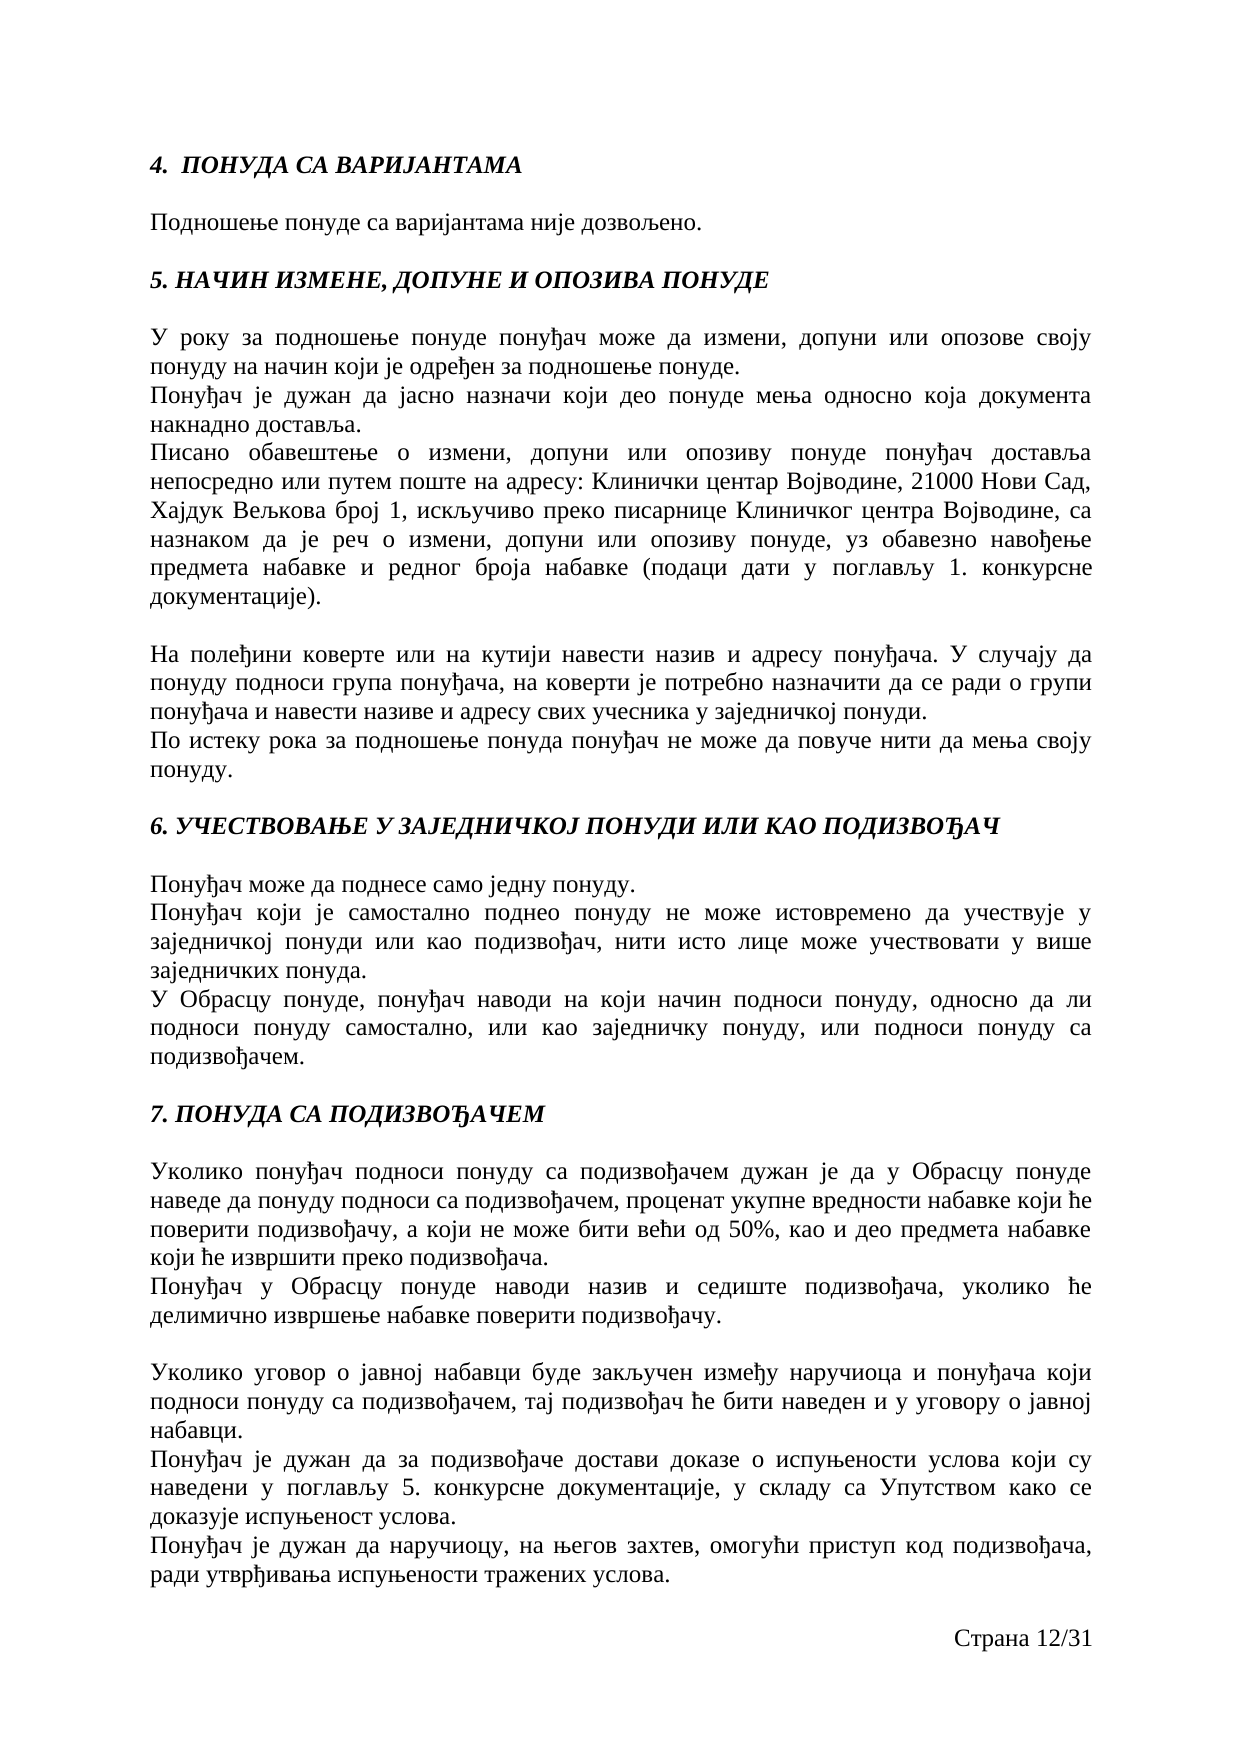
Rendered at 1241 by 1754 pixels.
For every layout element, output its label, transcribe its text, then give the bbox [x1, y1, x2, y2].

text 5. НАЧИН ИЗМЕНЕ, ДОПУНЕ И ОПОЗИВА ПОНУДЕ [150, 265, 1093, 294]
text 6. УЧЕСТВОВАЊЕ У ЗАЈЕДНИЧКОЈ ПОНУДИ ИЛИ КАО ПОДИЗВОЂАЧ [150, 811, 1093, 840]
text У Обрасцу понуде, понуђач наводи на који начин подноси понуду, односно да ли подноси понуду самостално, или као заједничку понуду, или подноси понуду са подизвођачем. [150, 984, 1093, 1070]
text Уколико уговор о јавној набавци буде закључен између наручиоца и понуђача који подноси понуду са подизвођачем, тај подизвођач ће бити наведен и у уговору о јавној набавци. [150, 1357, 1093, 1444]
text Понуђач који је самостално поднео понуду не може истовремено да учествује у заједничкој понуди или као подизвођач, нити исто лице може учествовати у више заједничких понуда. [150, 897, 1093, 984]
text По истеку рока за подношење понуда понуђач не може да повуче нити да мења своју понуду. [150, 725, 1093, 782]
text Понуђач у Обрасцу понуде наводи назив и седиште подизвођача, уколико ће делимично извршење набавке поверити подизвођачу. [150, 1271, 1093, 1329]
text Понуђач је дужан да јасно назначи који део понуде мења односно која документа накнадно доставља. [150, 380, 1093, 437]
text Понуђач је дужан да наручиоцу, на његов захтев, омогући приступ код подизвођача, ради утврђивања испуњености тражених услова. [150, 1530, 1093, 1587]
text Уколико понуђач подноси понуду са подизвођачем дужан је да у Обрасцу понуде наведе да понуду подноси са подизвођачем, проценат укупне вредности набавке који ће поверити подизвођачу, а који не може бити већи од 50%, као и део предмета набавке који ће извршити преко подизвођача. [150, 1156, 1093, 1271]
text 7. ПОНУДА СА ПОДИЗВОЂАЧЕМ [150, 1099, 1093, 1127]
text У року за подношење понуде понуђач може да измени, допуни или опозове своју понуду на начин који је одређен за подношење понуде. [150, 322, 1093, 380]
text Понуђач је дужан да за подизвођаче достави доказе о испуњености услова који су наведени у поглављу 5. конкурсне документације, у складу са Упутством како се доказује испуњеност услова. [150, 1444, 1093, 1530]
text Подношење понуде са варијантама није дозвољено. [150, 207, 1093, 236]
text 4. ПОНУДА СА ВАРИЈАНТАМА [150, 150, 1093, 179]
text На полеђини коверте или на кутији навести назив и адресу понуђача. У случају да понуду подноси група понуђача, на коверти је потребно назначити да се ради о групи понуђача и навести називе и адресу свих учесника у заједничкој понуди. [150, 639, 1093, 725]
text Писано обавештење о измени, допуни или опозиву понуде понуђач доставља непосредно или путем поште на адресу: Клинички центар Војводине, 21000 Нови Сад, Хајдук Вељкова број 1, искључиво преко писарнице Клиничког центра Војводине, са назнаком да је реч о измени, допуни или опозиву понуде, уз обавезно навођење предмета набавке и редног броја набавке (подаци дати у поглављу 1. конкурсне документације). [150, 437, 1093, 610]
text Понуђач може да поднесе само једну понуду. [150, 869, 1093, 897]
